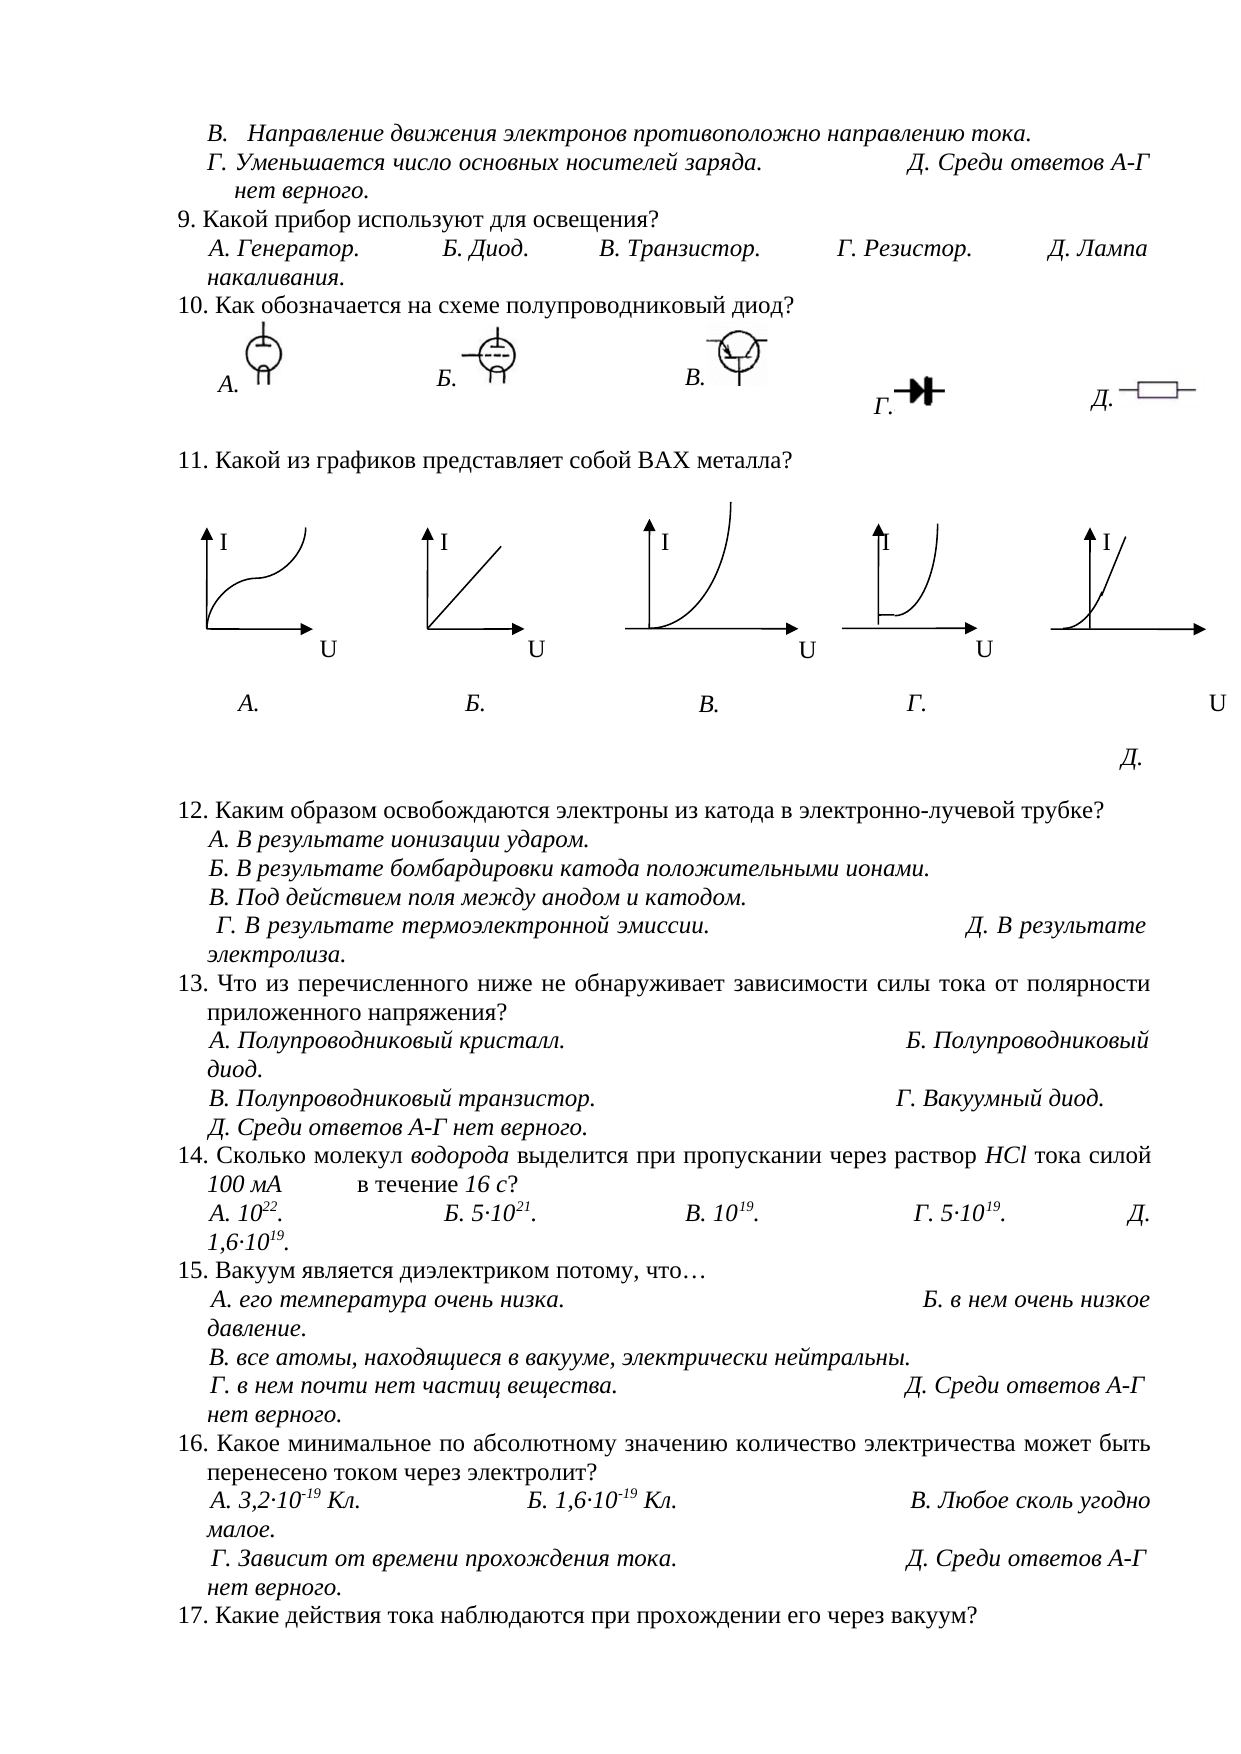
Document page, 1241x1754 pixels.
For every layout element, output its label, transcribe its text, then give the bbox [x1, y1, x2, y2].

text Г. Зависит от времени прохождения тока. Д. Среди ответов А-Г нет верного. [177, 1543, 1152, 1600]
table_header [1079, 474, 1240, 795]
text А. 1022. Б. 5∙1021. В. 1019. Г. 5∙1019. Д. 1,6∙1019. [177, 1198, 1152, 1255]
text А. его температура очень низка. Б. в нем очень низкое давление. [177, 1284, 1152, 1342]
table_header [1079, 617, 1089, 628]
text Г. Уменьшается число основных носителей заряда. Д. Среди ответов А-Г нет верного. [207, 147, 1152, 204]
picture [894, 367, 945, 415]
text В. Направление движения электронов противоположно направлению тока. [207, 118, 1152, 147]
text Д. Среди ответов А-Г нет верного. [177, 1112, 1152, 1140]
text В. Под действием поля между анодом и катодом. [177, 882, 1152, 910]
text А. Полупроводниковый кристалл. Б. Полупроводниковый диод. [177, 1025, 1152, 1083]
text А. В результате ионизации ударом. [177, 824, 1152, 853]
text 10. Как обозначается на схеме полупроводниковый диод? [177, 291, 1152, 319]
text А. Генератор. Б. Диод. В. Транзистор. Г. Резистор. Д. Лампа накаливания. [177, 233, 1152, 291]
picture [706, 319, 768, 386]
text Г. В результате термоэлектронной эмиссии. Д. В результате электролиза. [177, 910, 1152, 968]
text 14. Сколько молекул водорода выделится при пропускании через раствор HCl тока силой 100 мА в течение 16 с? [177, 1140, 1152, 1198]
text 13. Что из перечисленного ниже не обнаруживает зависимости силы тока от полярности приложенного напряжения? [177, 968, 1152, 1025]
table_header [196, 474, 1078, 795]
picture [457, 319, 519, 386]
text 11. Какой из графиков представляет собой ВАХ металла? [177, 445, 1152, 473]
text 9. Какой прибор используют для освещения? [177, 204, 1152, 233]
text В. все атомы, находящиеся в вакууме, электрически нейтральны. [177, 1342, 1152, 1370]
picture [1114, 370, 1206, 407]
picture [239, 319, 287, 393]
text В. Полупроводниковый транзистор. Г. Вакуумный диод. [177, 1083, 1152, 1112]
text 12. Каким образом освобождаются электроны из катода в электронно-лучевой трубке? [177, 795, 1152, 824]
text А. 3,2∙10-19 Кл. Б. 1,6∙10-19 Кл. В. Любое сколь угодно малое. [177, 1485, 1152, 1543]
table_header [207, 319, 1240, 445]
text Б. В результате бомбардировки катода положительными ионами. [177, 853, 1152, 882]
text 17. Какие действия тока наблюдаются при прохождении его через вакуум? [177, 1600, 1152, 1629]
text 16. Какое минимальное по абсолютному значению количество электричества может быть перенесено током через электролит? [177, 1428, 1152, 1485]
text Г. в нем почти нет частиц вещества. Д. Среди ответов А-Г нет верного. [177, 1370, 1152, 1428]
text 15. Вакуум является диэлектриком потому, что… [177, 1255, 1152, 1284]
